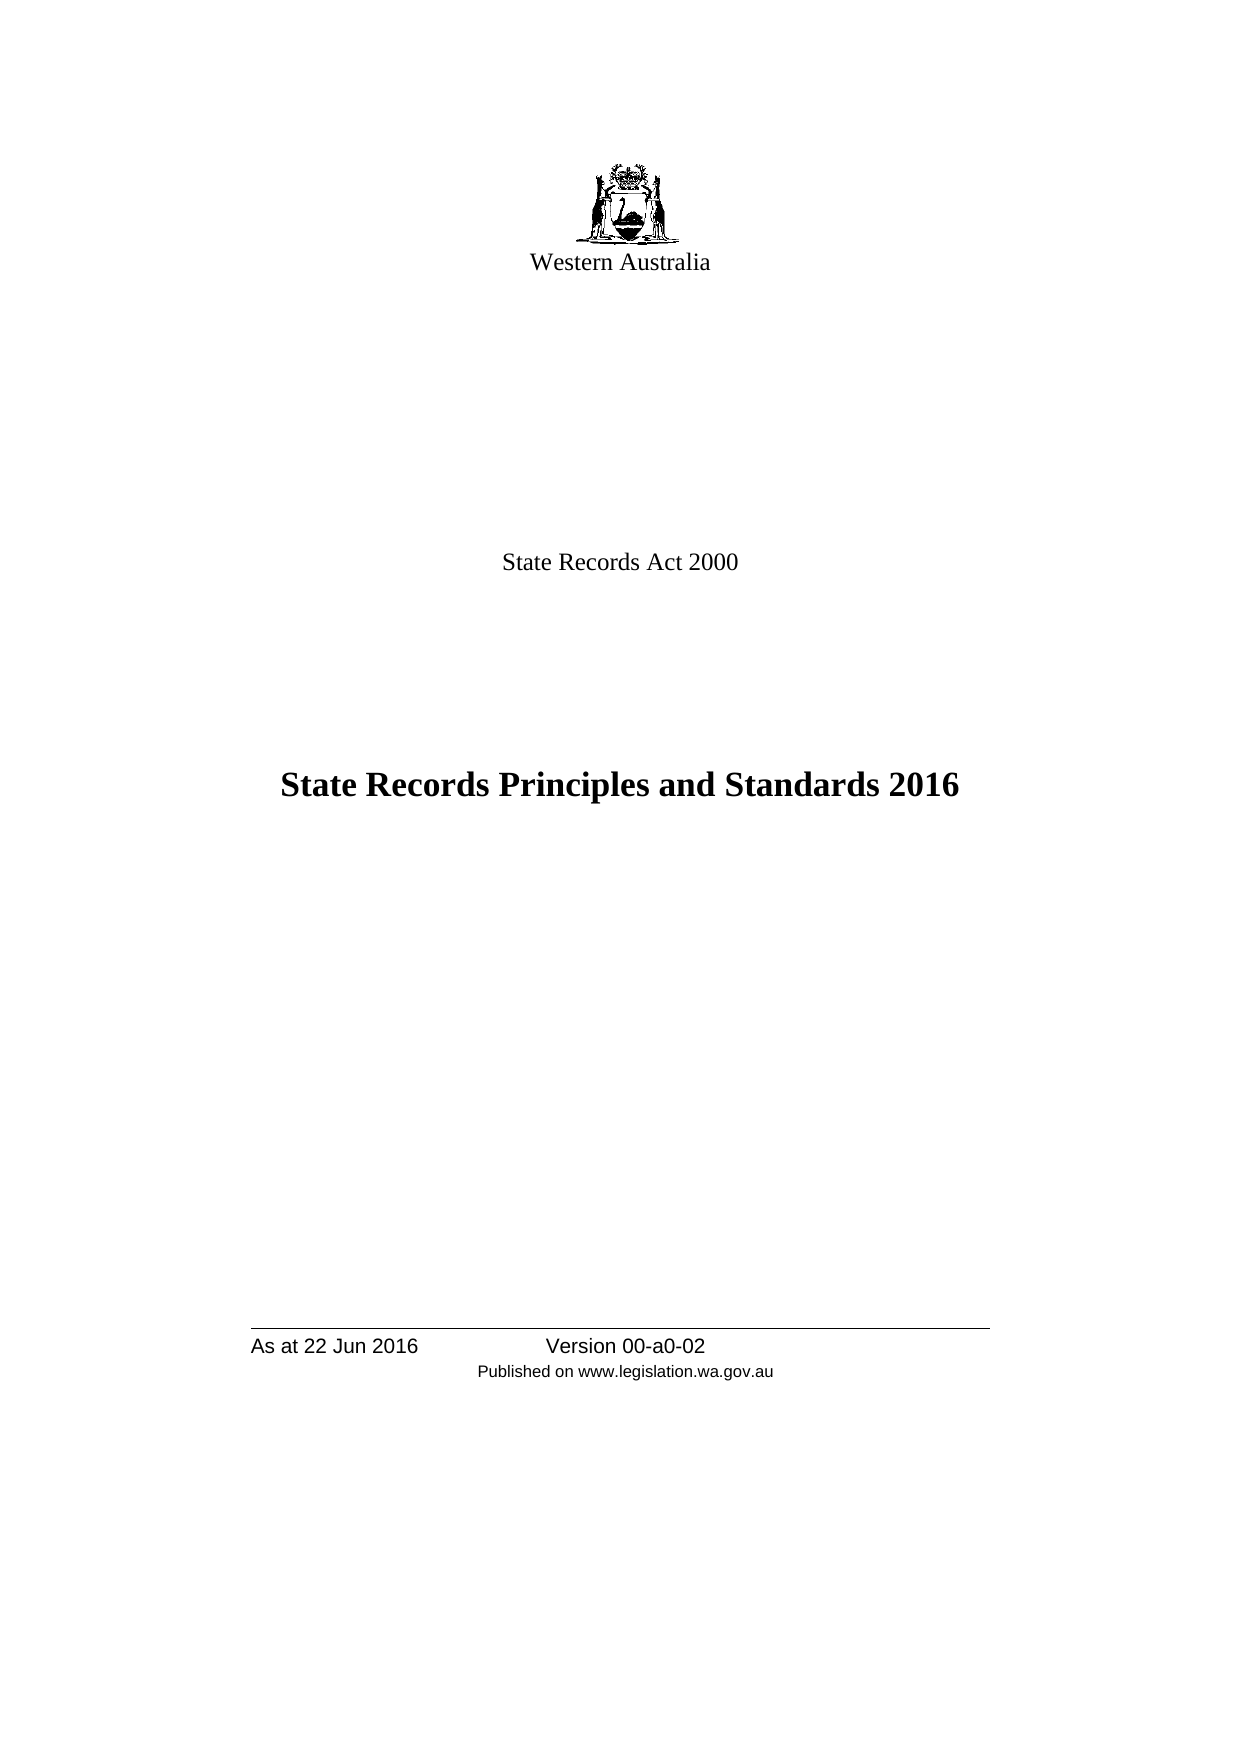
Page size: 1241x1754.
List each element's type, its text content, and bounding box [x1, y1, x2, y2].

text State Records Act 2000 [251, 547, 990, 576]
text Western Australia [251, 247, 990, 276]
picture [575, 162, 679, 246]
text State Records Principles and Standards 2016 [251, 763, 990, 804]
